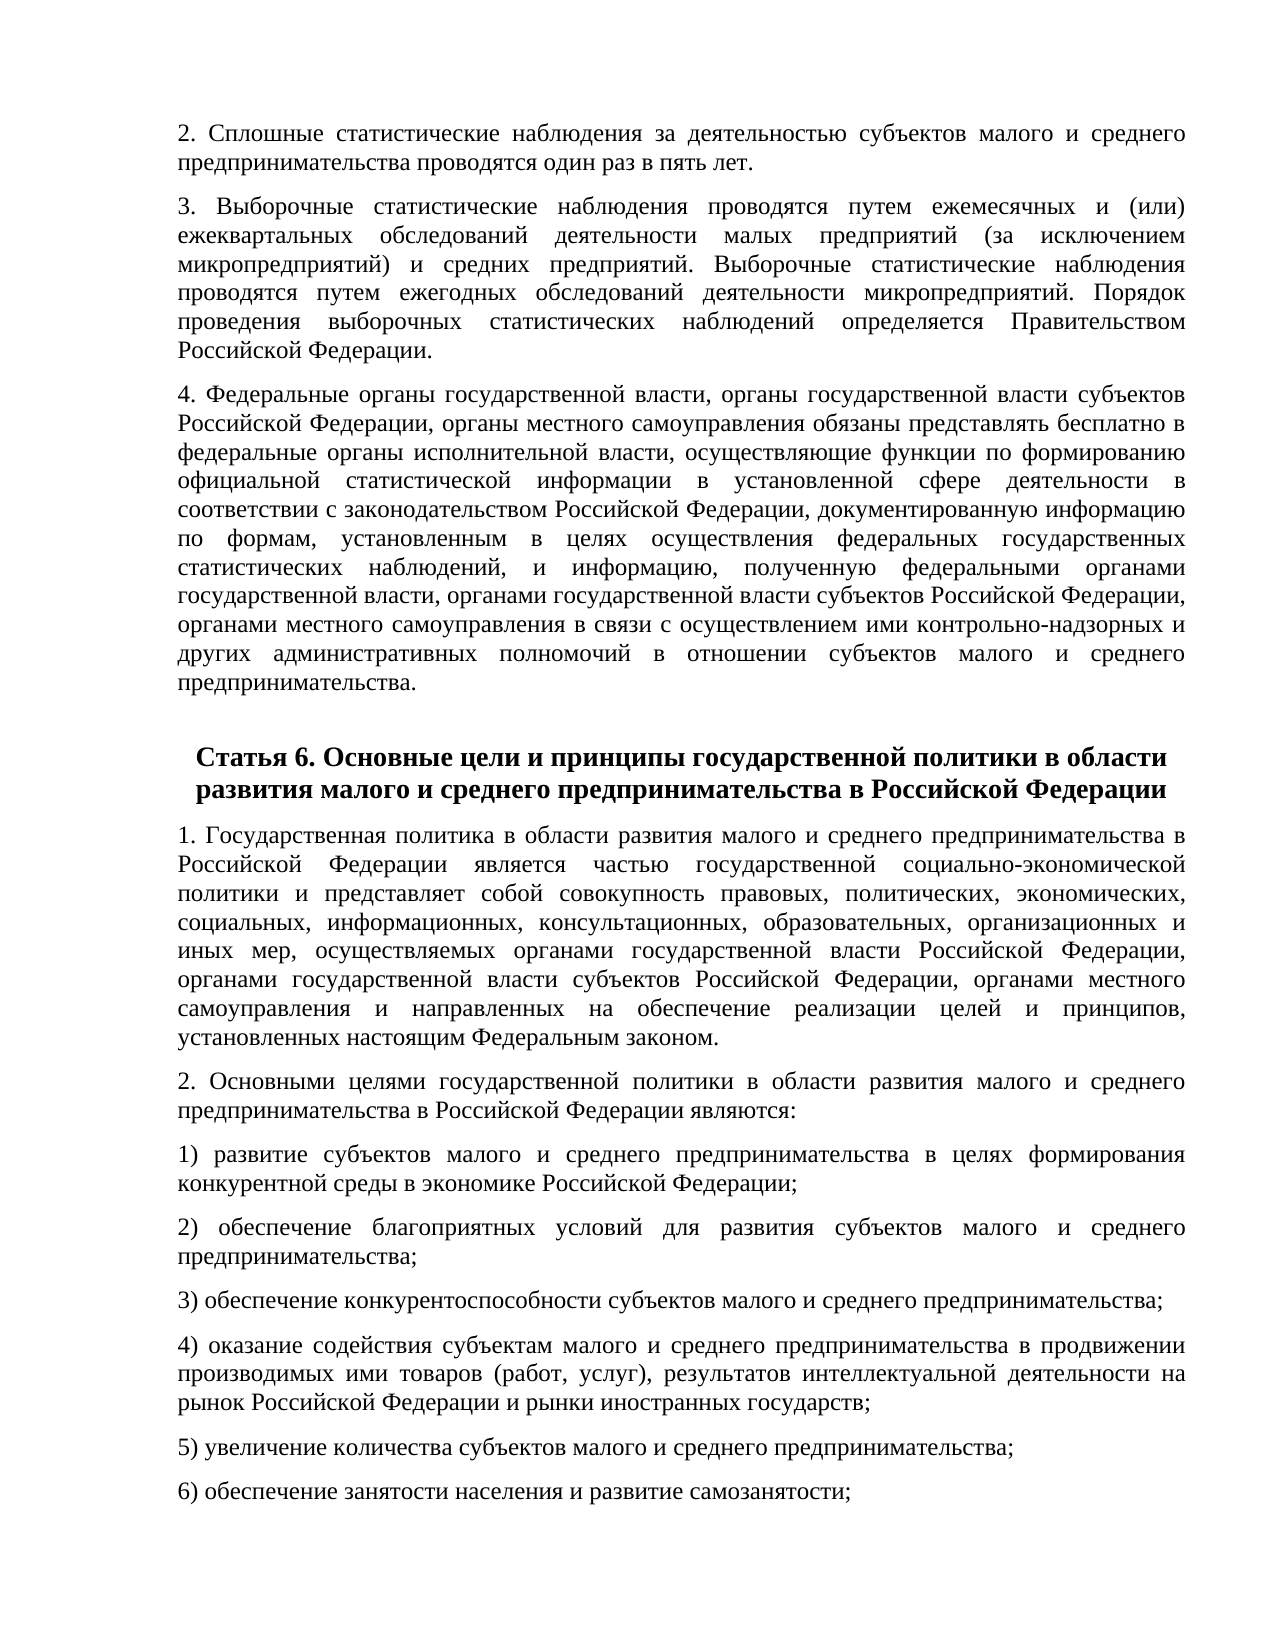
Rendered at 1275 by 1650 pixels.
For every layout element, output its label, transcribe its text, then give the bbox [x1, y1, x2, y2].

text 2. Сплошные статистические наблюдения за деятельностью субъектов малого и среднего предпринимательства проводятся один раз в пять лет. [177, 118, 1186, 176]
text 4. Федеральные органы государственной власти, органы государственной власти субъектов Российской Федерации, органы местного самоуправления обязаны представлять бесплатно в федеральные органы исполнительной власти, осуществляющие функции по формированию официальной статистической информации в установленной сфере деятельности в соответствии с законодательством Российской Федерации, документированную информацию по формам, установленным в целях осуществления федеральных государственных статистических наблюдений, и информацию, полученную федеральными органами государственной власти, органами государственной власти субъектов Российской Федерации, органами местного самоуправления в связи с осуществлением ими контрольно-надзорных и других административных полномочий в отношении субъектов малого и среднего предпринимательства. [177, 379, 1186, 696]
text 1. Государственная политика в области развития малого и среднего предпринимательства в Российской Федерации является частью государственной социально-экономической политики и представляет собой совокупность правовых, политических, экономических, социальных, информационных, консультационных, образовательных, организационных и иных мер, осуществляемых органами государственной власти Российской Федерации, органами государственной власти субъектов Российской Федерации, органами местного самоуправления и направленных на обеспечение реализации целей и принципов, установленных настоящим Федеральным законом. [177, 820, 1186, 1050]
text 5) увеличение количества субъектов малого и среднего предпринимательства; [177, 1432, 1186, 1460]
text 3. Выборочные статистические наблюдения проводятся путем ежемесячных и (или) ежеквартальных обследований деятельности малых предприятий (за исключением микропредприятий) и средних предприятий. Выборочные статистические наблюдения проводятся путем ежегодных обследований деятельности микропредприятий. Порядок проведения выборочных статистических наблюдений определяется Правительством Российской Федерации. [177, 191, 1186, 364]
text 4) оказание содействия субъектам малого и среднего предпринимательства в продвижении производимых ими товаров (работ, услуг), результатов интеллектуальной деятельности на рынок Российской Федерации и рынки иностранных государств; [177, 1330, 1186, 1416]
text 1) развитие субъектов малого и среднего предпринимательства в целях формирования конкурентной среды в экономике Российской Федерации; [177, 1139, 1186, 1197]
text 2) обеспечение благоприятных условий для развития субъектов малого и среднего предпринимательства; [177, 1212, 1186, 1270]
text 2. Основными целями государственной политики в области развития малого и среднего предпринимательства в Российской Федерации являются: [177, 1066, 1186, 1123]
text Статья 6. Основные цели и принципы государственной политики в области развития малого и среднего предпринимательства в Российской Федерации [177, 740, 1186, 805]
text 3) обеспечение конкурентоспособности субъектов малого и среднего предпринимательства; [177, 1285, 1186, 1314]
text 6) обеспечение занятости населения и развитие самозанятости; [177, 1476, 1186, 1505]
